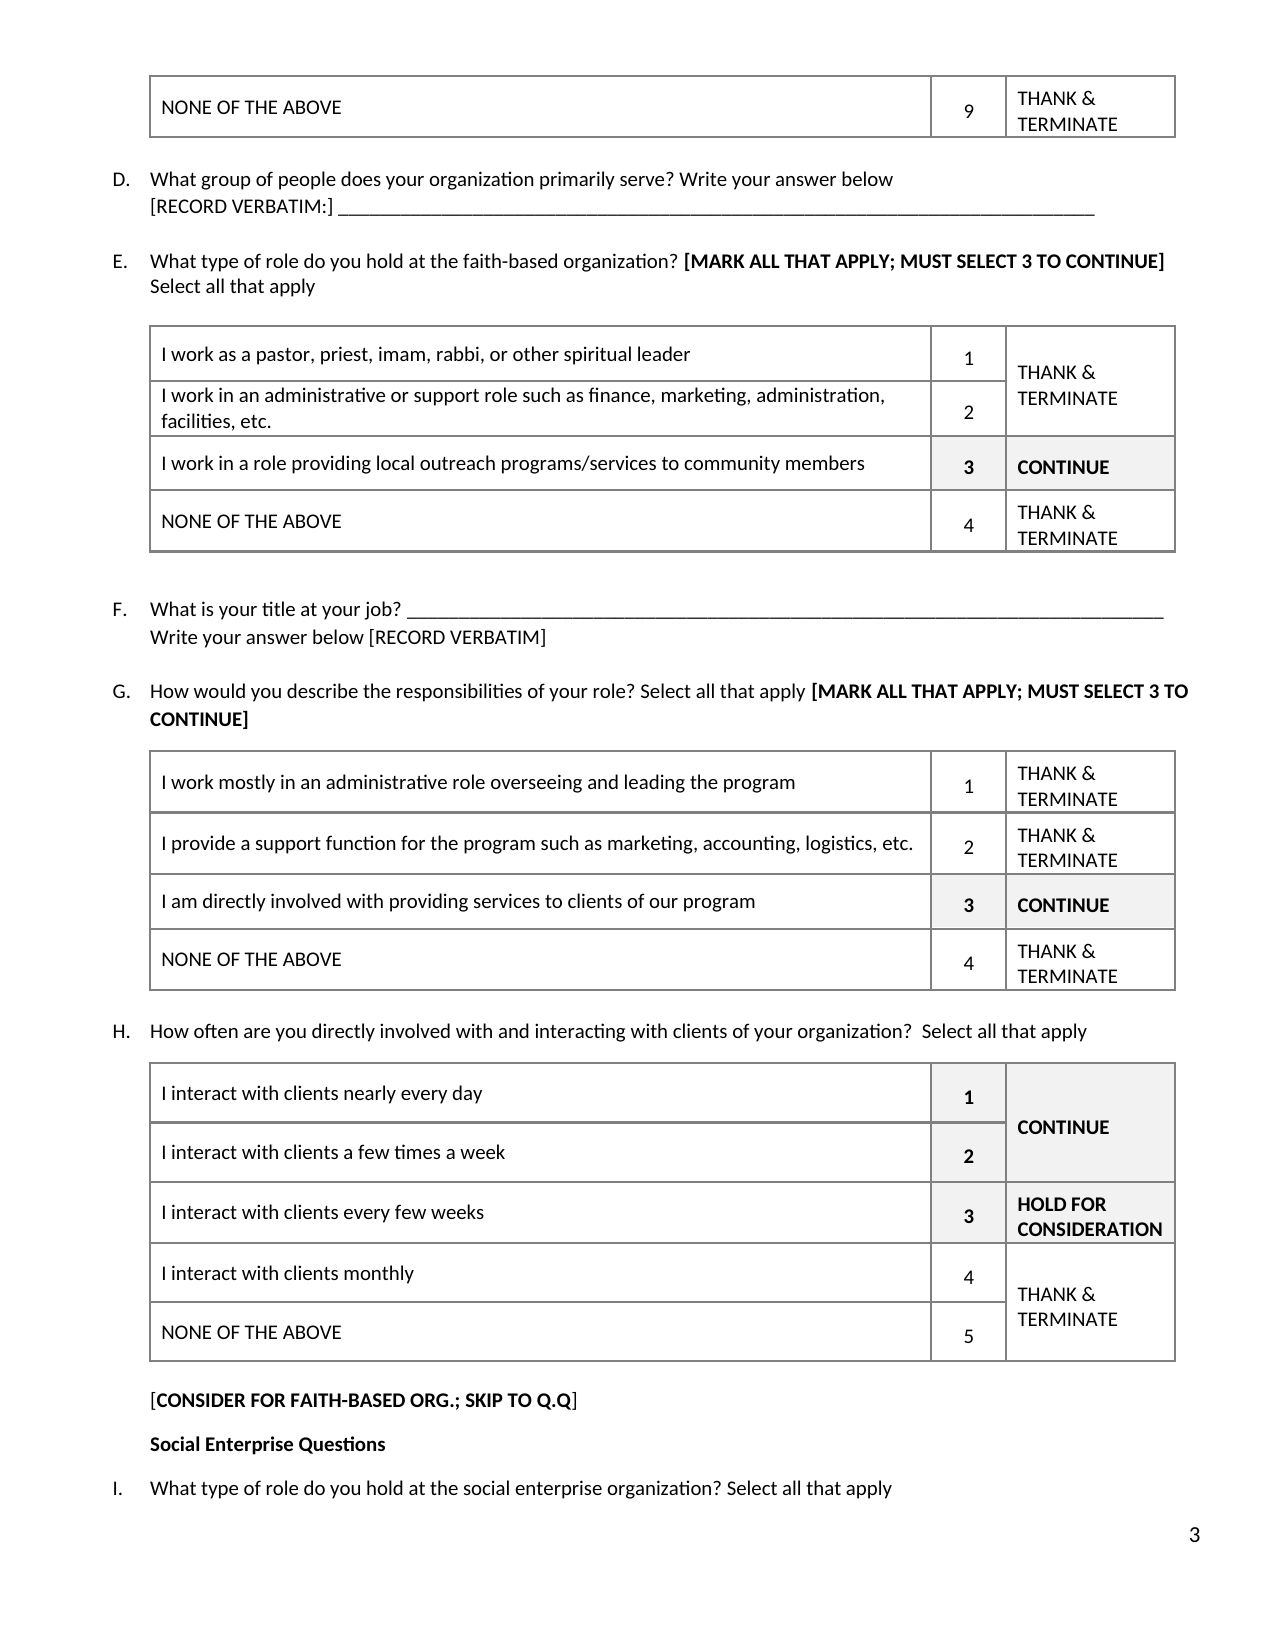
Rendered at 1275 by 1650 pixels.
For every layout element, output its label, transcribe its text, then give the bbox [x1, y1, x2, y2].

list [RECORD VERBATIM:] _________________________________________________________________________ [150, 193, 1200, 218]
table_cell I interact with clients monthly [151, 1244, 930, 1301]
text [CONSIDER FOR FAITH-BASED ORG.; SKIP TO Q.Q] [75, 1387, 1200, 1413]
table_cell 9 [932, 77, 1005, 136]
table_cell 4 [932, 930, 1005, 989]
table_cell 2 [932, 1124, 1005, 1181]
table_cell THANK & TERMINATE [1007, 1244, 1174, 1360]
table_cell 3 [932, 437, 1005, 489]
table_cell CONTINUE [1007, 875, 1174, 927]
table_cell 4 [932, 1244, 1005, 1301]
table_cell NONE OF THE ABOVE [151, 491, 930, 550]
list Social Enterprise Questions [150, 1431, 1200, 1457]
list What type of role do you hold at the faith-based organization? [MARK ALL THAT APPLY; MUST SELECT 3 TO CONTINUE] Select all that apply [112, 248, 1200, 325]
table_cell I work in a role providing local outreach programs/services to community members [151, 437, 930, 489]
table_cell THANK & TERMINATE [1007, 814, 1174, 873]
table_cell THANK & TERMINATE [1007, 930, 1174, 989]
table_header THANK & TERMINATE [1007, 327, 1174, 434]
table_cell I am directly involved with providing services to clients of our program [151, 875, 930, 927]
list What type of role do you hold at the social enterprise organization? Select all that apply [112, 1475, 1200, 1501]
table_cell CONTINUE [1007, 437, 1174, 489]
table_cell 2 [932, 382, 1005, 434]
table_header 1 [932, 1064, 1005, 1121]
table_header I work mostly in an administrative role overseeing and leading the program [151, 752, 930, 811]
table_cell 4 [932, 491, 1005, 550]
table_cell 5 [932, 1303, 1005, 1360]
table_header 1 [932, 752, 1005, 811]
list How would you describe the responsibilities of your role? Select all that apply [MARK ALL THAT APPLY; MUST SELECT 3 TO CONTINUE] [112, 679, 1200, 732]
list How often are you directly involved with and interacting with clients of your organization? Select all that apply [112, 1018, 1200, 1043]
table_cell THANK & TERMINATE [1007, 491, 1174, 550]
table_header I interact with clients nearly every day [151, 1064, 930, 1121]
table_cell 2 [932, 814, 1005, 873]
list What group of people does your organization primarily serve? Write your answer below [112, 166, 1200, 191]
table_cell I interact with clients every few weeks [151, 1183, 930, 1242]
table_cell NONE OF THE ABOVE [151, 1303, 930, 1360]
table_header I work as a pastor, priest, imam, rabbi, or other spiritual leader [151, 327, 930, 380]
table_cell NONE OF THE ABOVE [151, 77, 930, 136]
table_cell 3 [932, 875, 1005, 927]
table_cell NONE OF THE ABOVE [151, 930, 930, 989]
table_cell I interact with clients a few times a week [151, 1124, 930, 1181]
table_cell 3 [932, 1183, 1005, 1242]
table_cell HOLD FOR CONSIDERATION [1007, 1183, 1174, 1242]
table_cell I provide a support function for the program such as marketing, accounting, logistics, etc. [151, 814, 930, 873]
table_header 1 [932, 327, 1005, 380]
table_header THANK & TERMINATE [1007, 752, 1174, 811]
table_cell THANK & TERMINATE [1007, 77, 1174, 136]
list What is your title at your job? _________________________________________________________________________ Write your answer below [RECORD VERBATIM] [112, 597, 1200, 649]
table_cell I work in an administrative or support role such as finance, marketing, administration, facilities, etc. [151, 382, 930, 434]
table_header CONTINUE [1007, 1064, 1174, 1181]
